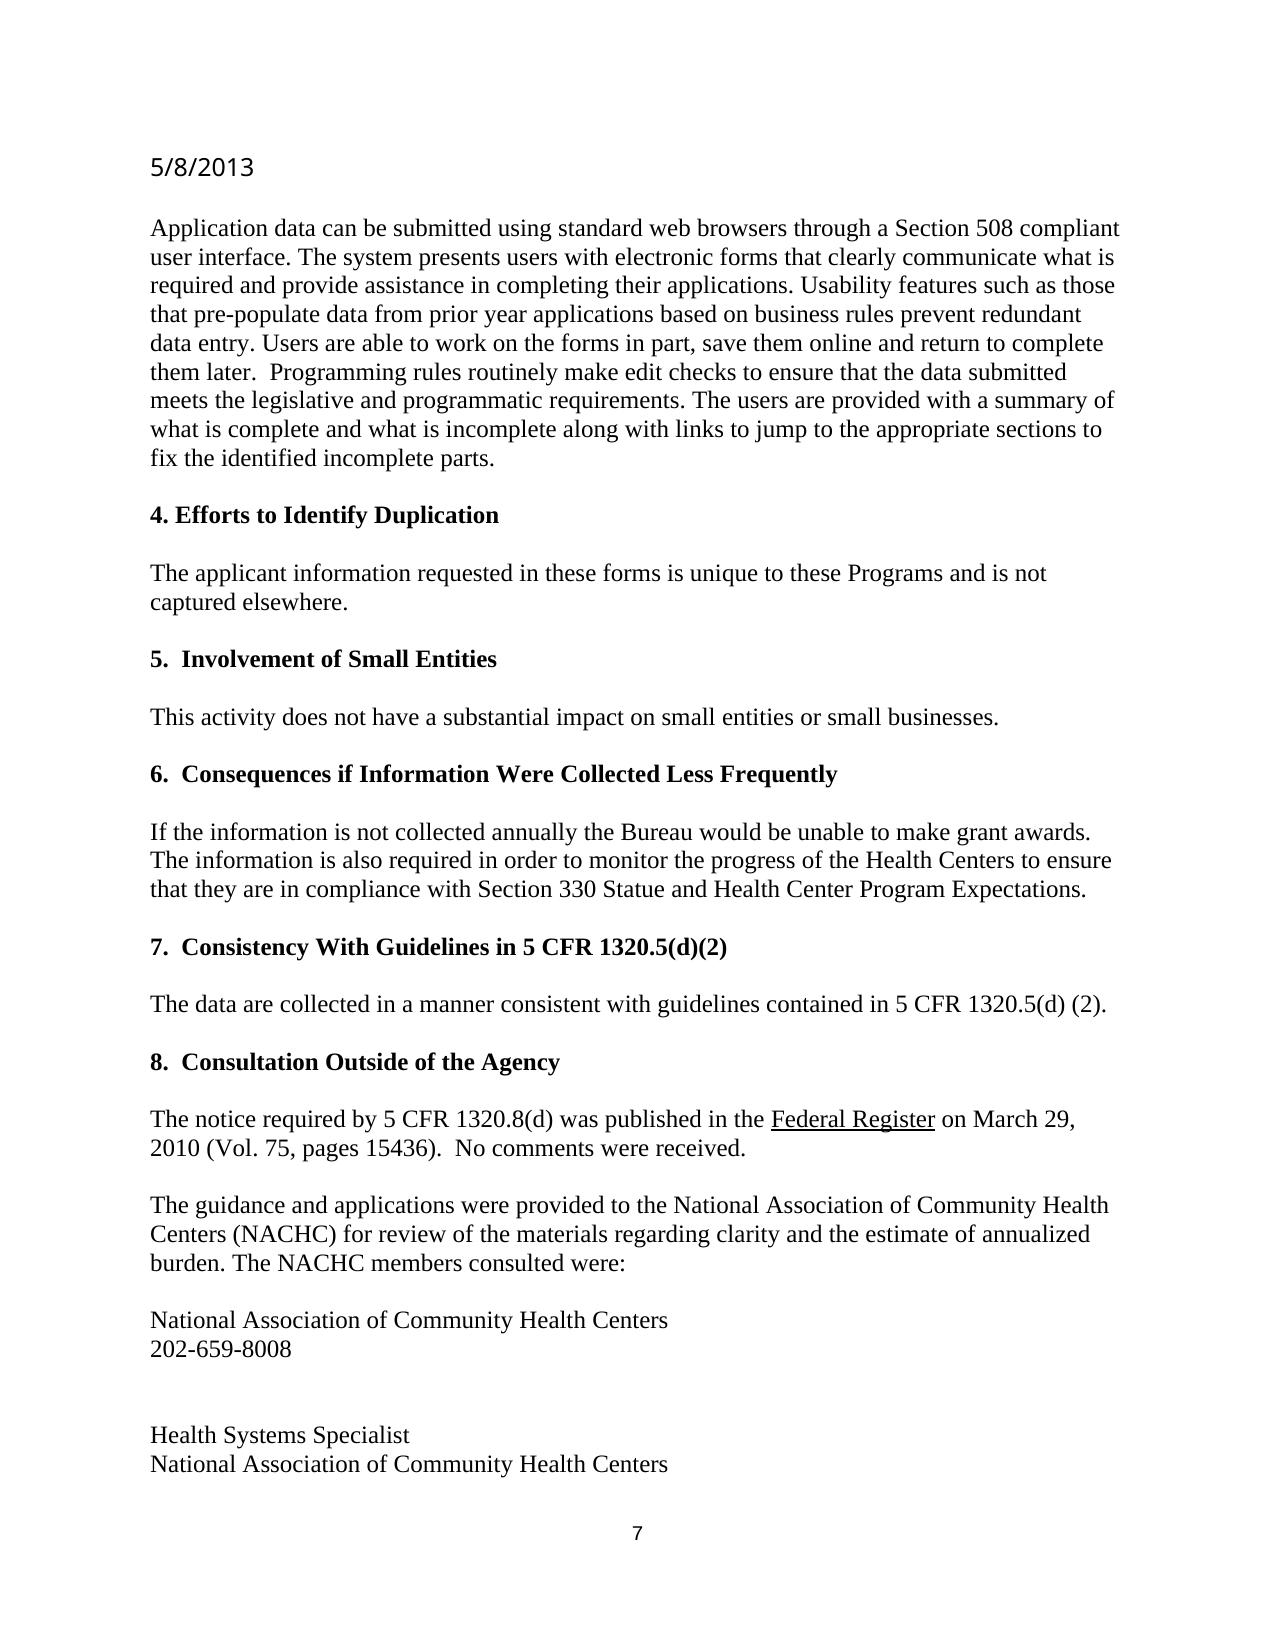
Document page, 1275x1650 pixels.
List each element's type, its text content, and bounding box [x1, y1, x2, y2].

text The guidance and applications were provided to the National Association of Community Health Centers (NACHC) for review of the materials regarding clarity and the estimate of annualized burden. The NACHC members consulted were: [150, 1190, 1125, 1277]
text National Association of Community Health Centers [150, 1449, 1125, 1478]
text This activity does not have a substantial impact on small entities or small businesses. [150, 702, 1125, 730]
text If the information is not collected annually the Bureau would be unable to make grant awards. The information is also required in order to monitor the progress of the Health Centers to ensure that they are in compliance with Section 330 Statue and Health Center Program Expectations. [150, 817, 1125, 903]
text 7. Consistency With Guidelines in 5 CFR 1320.5(d)(2) [150, 932, 1125, 960]
text 8. Consultation Outside of the Agency [150, 1047, 1125, 1075]
text 202-659-8008 [150, 1334, 1125, 1363]
text Application data can be submitted using standard web browsers through a Section 508 compliant user interface. The system presents users with electronic forms that clearly communicate what is required and provide assistance in completing their applications. Usability features such as those that pre-populate data from prior year applications based on business rules prevent redundant data entry. Users are able to work on the forms in part, save them online and return to complete them later. Programming rules routinely make edit checks to ensure that the data submitted meets the legislative and programmatic requirements. The users are provided with a summary of what is complete and what is incomplete along with links to jump to the appropriate sections to fix the identified incomplete parts. [150, 213, 1125, 472]
text 6. Consequences if Information Were Collected Less Frequently [150, 759, 1125, 788]
text The applicant information requested in these forms is unique to these Programs and is not captured elsewhere. [150, 558, 1125, 615]
text 4. Efforts to Identify Duplication [150, 500, 1125, 529]
text National Association of Community Health Centers [150, 1305, 1125, 1334]
text The data are collected in a manner consistent with guidelines contained in 5 CFR 1320.5(d) (2). [150, 989, 1125, 1018]
text Health Systems Specialist [150, 1420, 1125, 1449]
text The notice required by 5 CFR 1320.8(d) was published in the Federal Register on March 29, 2010 (Vol. 75, pages 15436). No comments were received. [150, 1104, 1125, 1162]
text 5. Involvement of Small Entities [150, 644, 1125, 673]
